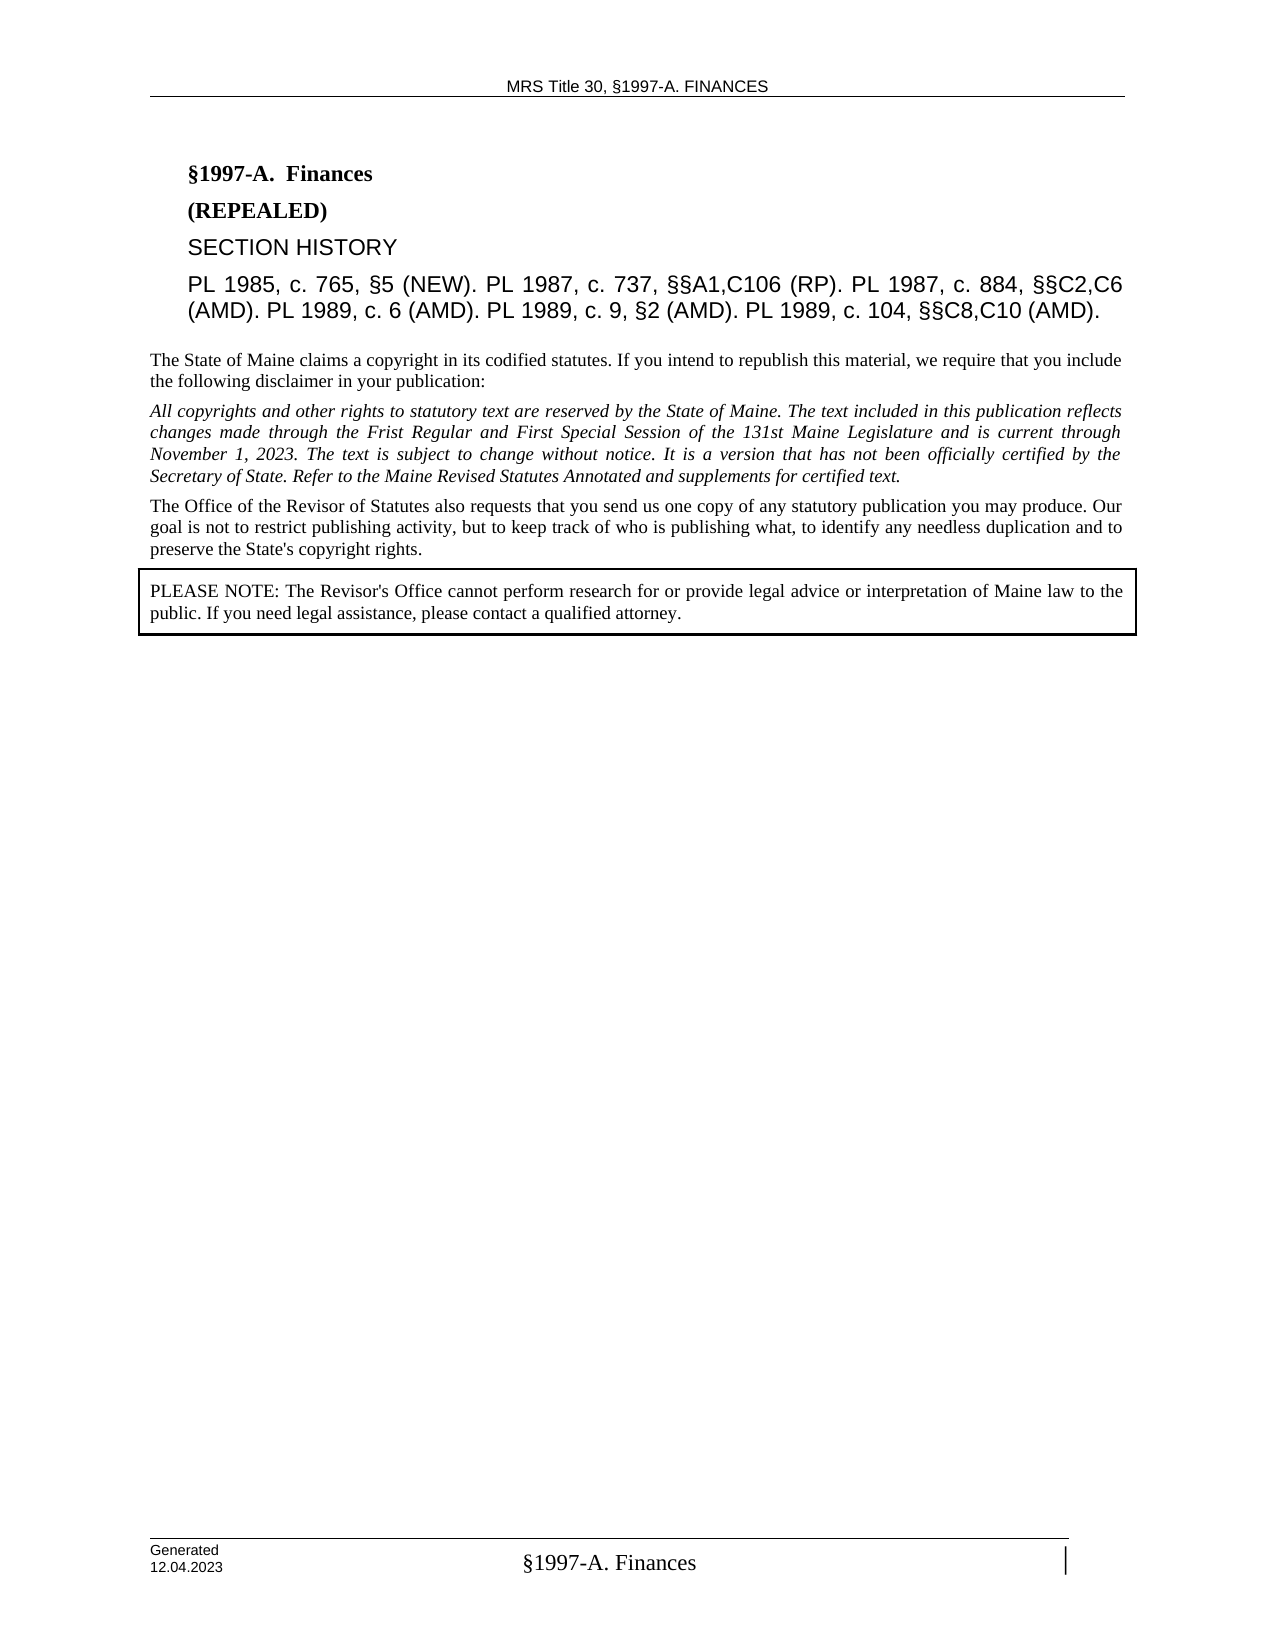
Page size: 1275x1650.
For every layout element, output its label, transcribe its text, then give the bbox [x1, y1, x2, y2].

text The Office of the Revisor of Statutes also requests that you send us one copy of any statutory publication you may produce. Our goal is not to restrict publishing activity, but to keep track of who is publishing what, to identify any needless duplication and to preserve the State's copyright rights. [150, 494, 1125, 559]
text SECTION HISTORY [187, 234, 1125, 260]
text The State of Maine claims a copyright in its codified statutes. If you intend to republish this material, we require that you include the following disclaimer in your publication: [150, 348, 1125, 392]
text (REPEALED) [187, 197, 1125, 223]
text PL 1985, c. 765, §5 (NEW). PL 1987, c. 737, §§A1,C106 (RP). PL 1987, c. 884, §§C2,C6 (AMD). PL 1989, c. 6 (AMD). PL 1989, c. 9, §2 (AMD). PL 1989, c. 104, §§C8,C10 (AMD). [187, 271, 1125, 323]
text All copyrights and other rights to statutory text are reserved by the State of Maine. The text included in this publication reflects changes made through the Frist Regular and First Special Session of the 131st Maine Legislature and is current through November 1, 2023 . The text is subject to change without notice. It is a version that has not been officially certified by the Secretary of State. Refer to the Maine Revised Statutes Annotated and supplements for certified text. [150, 400, 1125, 486]
text §1997-A. Finances [187, 160, 1125, 187]
text PLEASE NOTE: The Revisor's Office cannot perform research for or provide legal advice or interpretation of Maine law to the public. If you need legal assistance, please contact a qualified attorney. [140, 570, 1135, 633]
